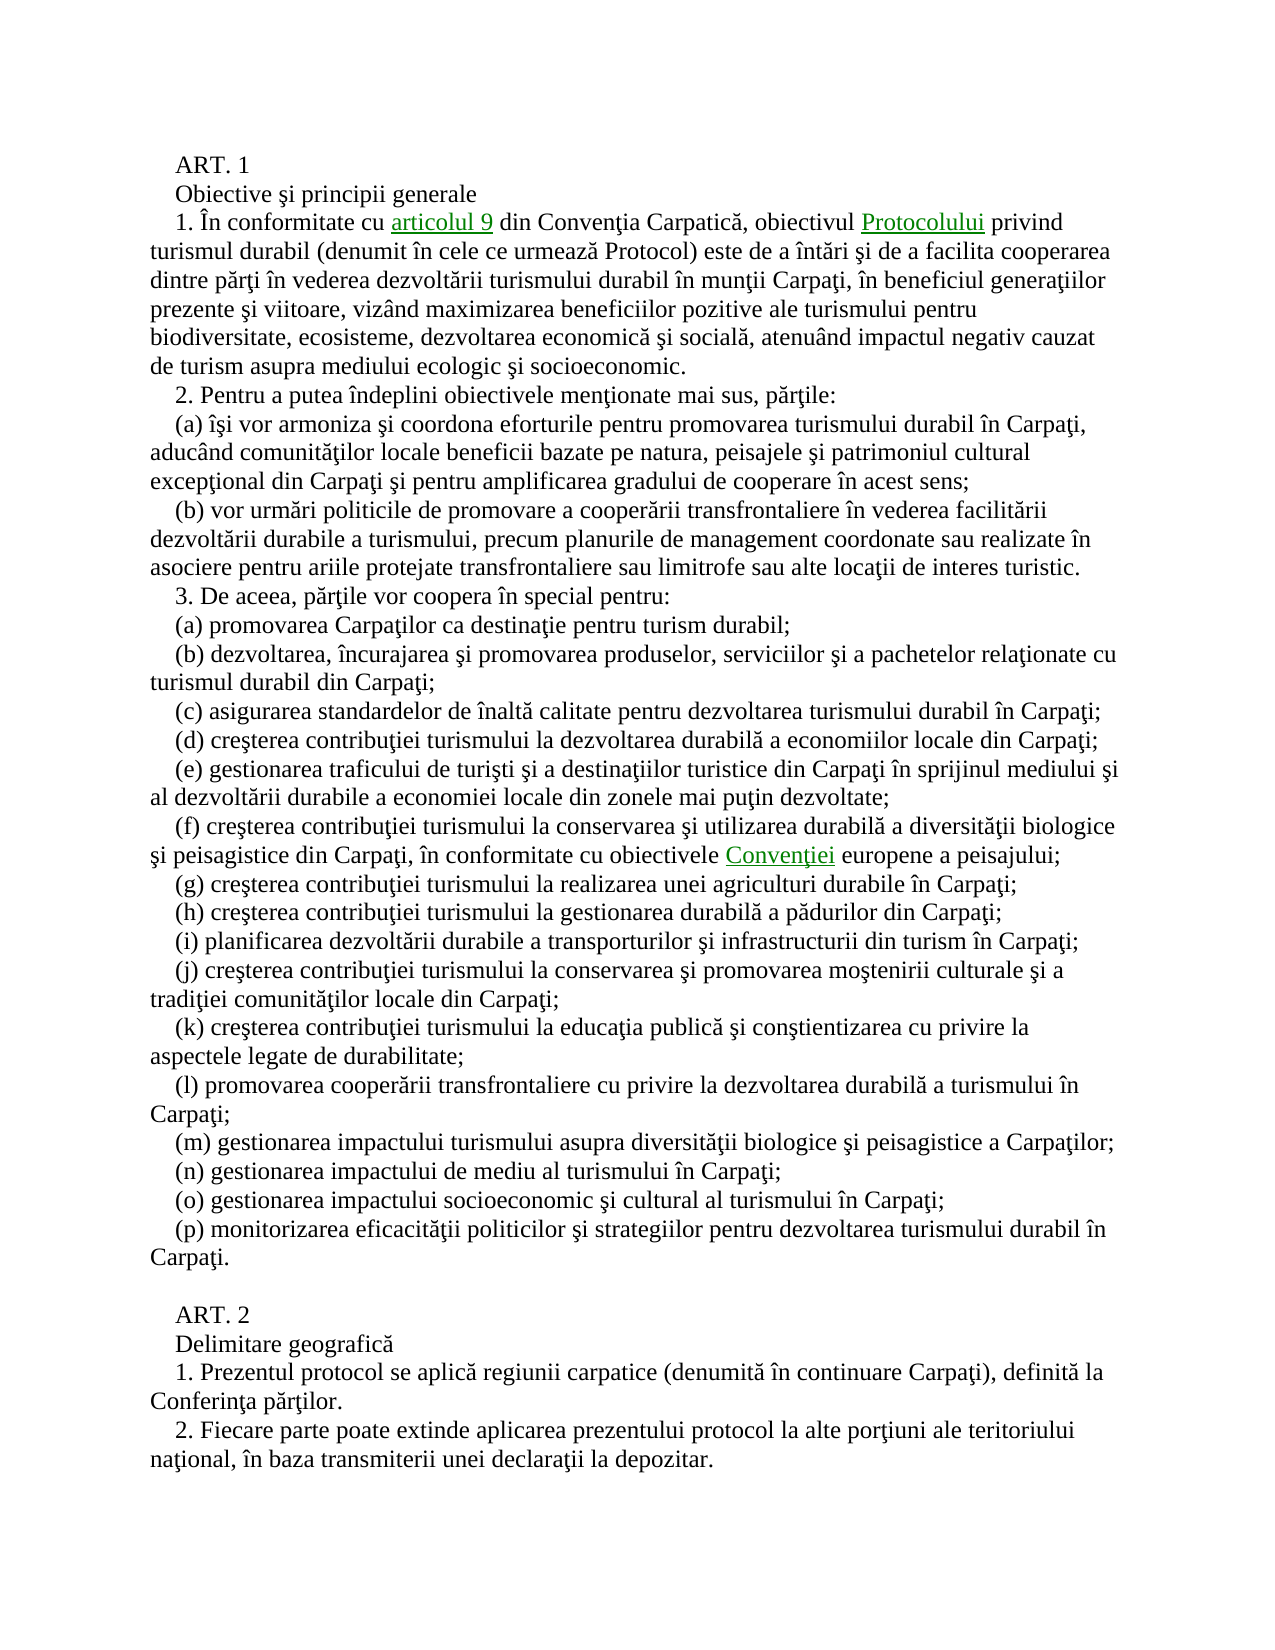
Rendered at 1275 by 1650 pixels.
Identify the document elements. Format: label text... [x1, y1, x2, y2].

text 3. De aceea, părţile vor coopera în special pentru: [150, 581, 1125, 610]
text (p) monitorizarea eficacităţii politicilor şi strategiilor pentru dezvoltarea turismului durabil în Carpaţi. [150, 1214, 1125, 1271]
text Obiective şi principii generale [150, 179, 1125, 207]
text (h) creşterea contribuţiei turismului la gestionarea durabilă a pădurilor din Carpaţi; [150, 897, 1125, 926]
text ART. 2 [150, 1300, 1125, 1329]
text 2. Pentru a putea îndeplini obiectivele menţionate mai sus, părţile: [150, 380, 1125, 409]
text Delimitare geografică [150, 1329, 1125, 1357]
text (o) gestionarea impactului socioeconomic şi cultural al turismului în Carpaţi; [150, 1185, 1125, 1214]
text (j) creşterea contribuţiei turismului la conservarea şi promovarea moştenirii culturale şi a tradiţiei comunităţilor locale din Carpaţi; [150, 955, 1125, 1012]
text 1. Prezentul protocol se aplică regiunii carpatice (denumită în continuare Carpaţi), definită la Conferinţa părţilor. [150, 1357, 1125, 1415]
text (g) creşterea contribuţiei turismului la realizarea unei agriculturi durabile în Carpaţi; [150, 869, 1125, 897]
text (d) creşterea contribuţiei turismului la dezvoltarea durabilă a economiilor locale din Carpaţi; [150, 725, 1125, 754]
text (b) dezvoltarea, încurajarea şi promovarea produselor, serviciilor şi a pachetelor relaţionate cu turismul durabil din Carpaţi; [150, 639, 1125, 696]
text (k) creşterea contribuţiei turismului la educaţia publică şi conştientizarea cu privire la aspectele legate de durabilitate; [150, 1012, 1125, 1070]
text 1. În conformitate cu articolul 9 din Convenţia Carpatică, obiectivul Protocolului privind turismul durabil (denumit în cele ce urmează Protocol) este de a întări şi de a facilita cooperarea dintre părţi în vederea dezvoltării turismului durabil în munţii Carpaţi, în beneficiul generaţiilor prezente şi viitoare, vizând maximizarea beneficiilor pozitive ale turismului pentru biodiversitate, ecosisteme, dezvoltarea economică şi socială, atenuând impactul negativ cauzat de turism asupra mediului ecologic şi socioeconomic. [150, 207, 1125, 380]
text (i) planificarea dezvoltării durabile a transporturilor şi infrastructurii din turism în Carpaţi; [150, 926, 1125, 955]
text (m) gestionarea impactului turismului asupra diversităţii biologice şi peisagistice a Carpaţilor; [150, 1127, 1125, 1156]
text (f) creşterea contribuţiei turismului la conservarea şi utilizarea durabilă a diversităţii biologice şi peisagistice din Carpaţi, în conformitate cu obiectivele Convenţiei europene a peisajului; [150, 811, 1125, 869]
text (c) asigurarea standardelor de înaltă calitate pentru dezvoltarea turismului durabil în Carpaţi; [150, 696, 1125, 725]
text (a) îşi vor armoniza şi coordona eforturile pentru promovarea turismului durabil în Carpaţi, aducând comunităţilor locale beneficii bazate pe natura, peisajele şi patrimoniul cultural excepţional din Carpaţi şi pentru amplificarea gradului de cooperare în acest sens; [150, 409, 1125, 495]
text (e) gestionarea traficului de turişti şi a destinaţiilor turistice din Carpaţi în sprijinul mediului şi al dezvoltării durabile a economiei locale din zonele mai puţin dezvoltate; [150, 754, 1125, 811]
text ART. 1 [150, 150, 1125, 179]
text (n) gestionarea impactului de mediu al turismului în Carpaţi; [150, 1156, 1125, 1185]
text 2. Fiecare parte poate extinde aplicarea prezentului protocol la alte porţiuni ale teritoriului naţional, în baza transmiterii unei declaraţii la depozitar. [150, 1415, 1125, 1472]
text (a) promovarea Carpaţilor ca destinaţie pentru turism durabil; [150, 610, 1125, 639]
text (b) vor urmări politicile de promovare a cooperării transfrontaliere în vederea facilitării dezvoltării durabile a turismului, precum planurile de management coordonate sau realizate în asociere pentru ariile protejate transfrontaliere sau limitrofe sau alte locaţii de interes turistic. [150, 495, 1125, 581]
text (l) promovarea cooperării transfrontaliere cu privire la dezvoltarea durabilă a turismului în Carpaţi; [150, 1070, 1125, 1127]
